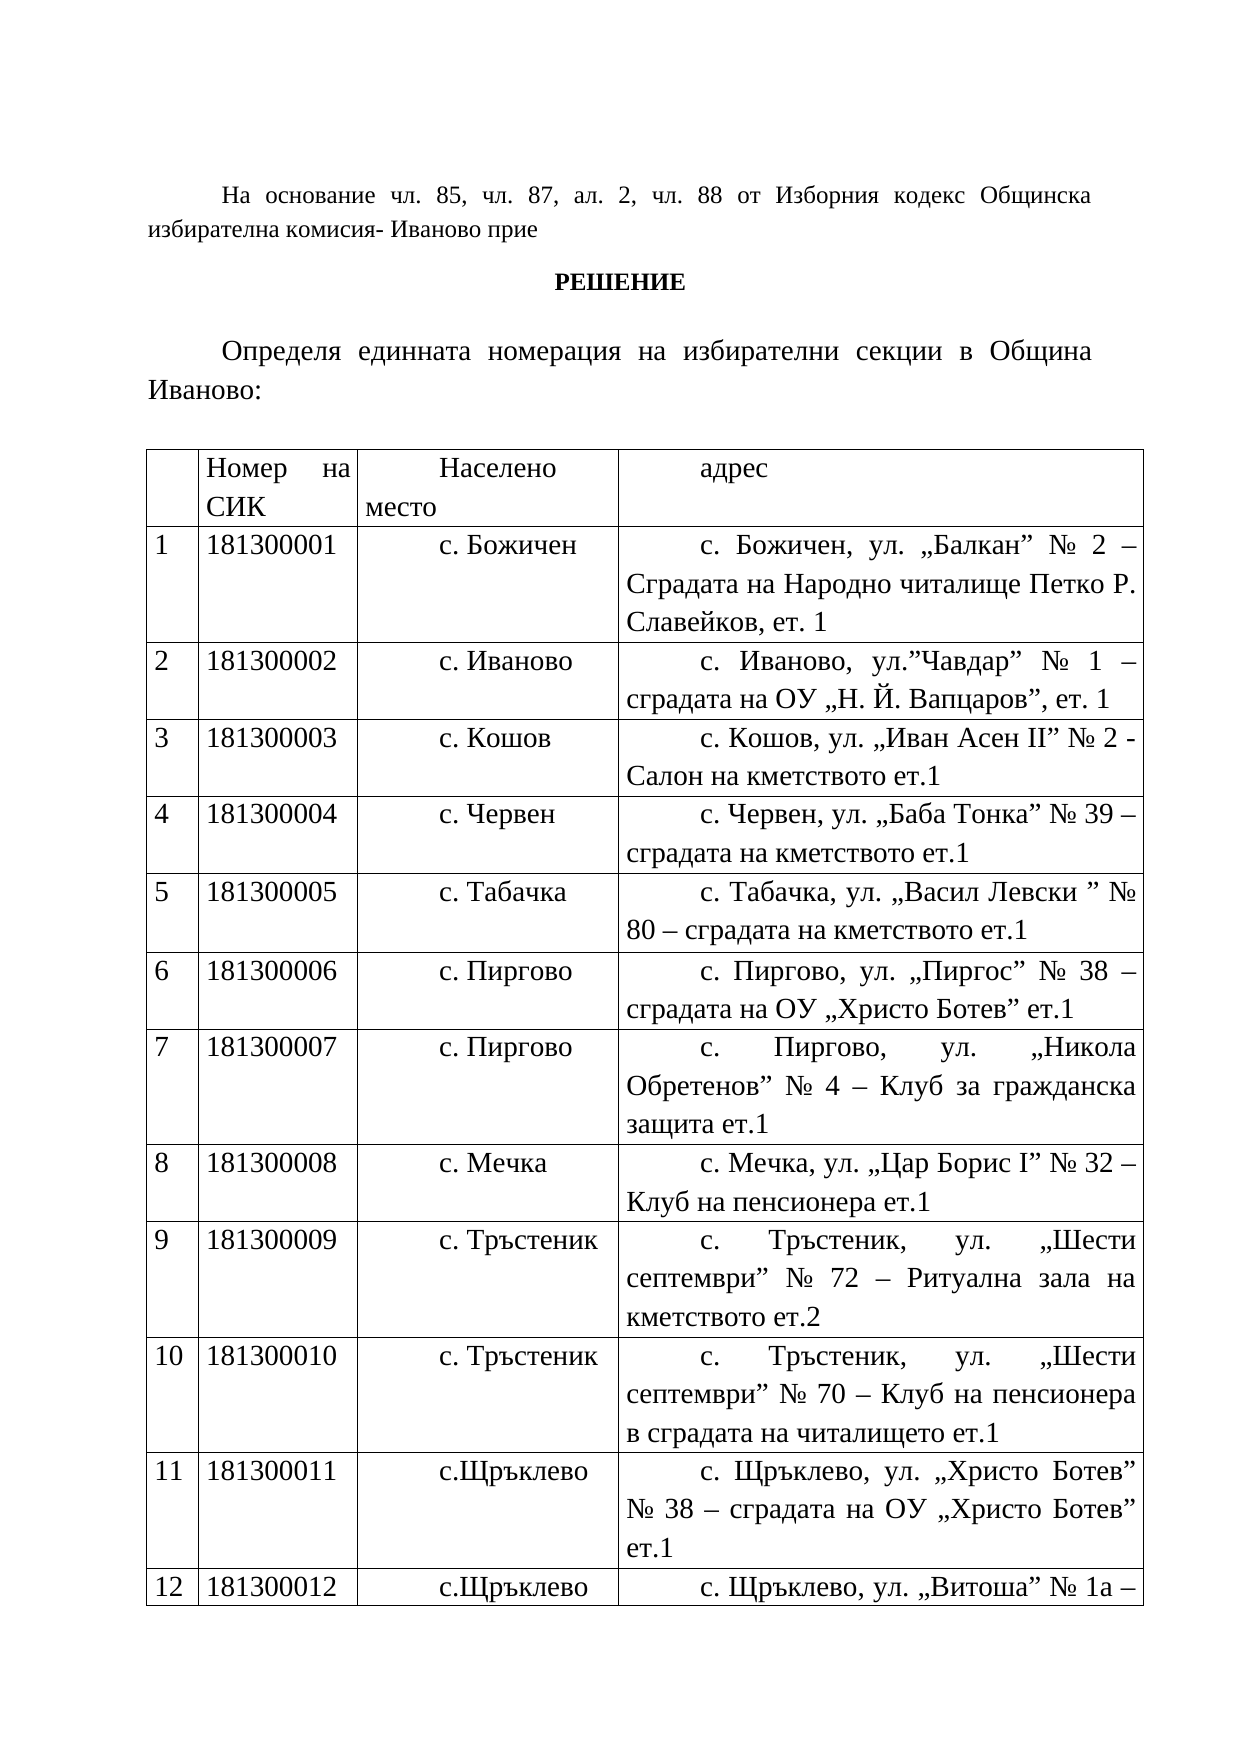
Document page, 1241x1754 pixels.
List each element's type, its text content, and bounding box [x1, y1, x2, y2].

table_cell с. Червен, ул. „Баба Тонка” № 39 – сградата на кметството ет.1 [619, 797, 1143, 873]
table_cell с. Кошов [358, 720, 618, 796]
table_cell 11 [147, 1453, 198, 1568]
table_cell с. Пиргово, ул. „Пиргос” № 38 –сградата на ОУ „Христо Ботев” ет.1 [619, 953, 1143, 1028]
table_cell с. Пиргово [358, 1030, 618, 1144]
table_cell с. Мечка [358, 1145, 618, 1221]
text На основание чл. 85, чл. 87, ал. 2, чл. 88 от Изборния кодекс Общинска избирателна комисия- Иваново прие [148, 181, 1093, 242]
table_cell 181300010 [199, 1338, 357, 1452]
table_cell с. Божичен [358, 527, 618, 642]
table_cell 12 [147, 1569, 198, 1605]
table_cell 181300003 [199, 720, 357, 796]
table_cell с. Червен [358, 797, 618, 873]
table_cell 181300005 [199, 874, 357, 952]
table_cell 181300009 [199, 1222, 357, 1337]
table_cell с. Кошов, ул. „Иван Асен ІІ” № 2 - Салон на кметството ет.1 [619, 720, 1143, 796]
table_cell 181300007 [199, 1030, 357, 1144]
table_cell с. Тръстеник, ул. „Шести септември” № 70 – Клуб на пенсионера в сградата на читалището ет.1 [619, 1338, 1143, 1452]
table_cell с. Щръклево, ул. „Христо Ботев” № 38 – сградата на ОУ „Христо Ботев” ет.1 [619, 1453, 1143, 1568]
table_cell с. Божичен, ул. „Балкан” № 2 – Сградата на Народно читалище Петко Р. Славейков, ет. 1 [619, 527, 1143, 642]
table_cell 5 [147, 874, 198, 952]
table_cell 181300012 [199, 1569, 357, 1605]
table_cell с. Пиргово [358, 953, 618, 1028]
table_cell с.Щръклево [358, 1453, 618, 1568]
table_cell 1 [147, 527, 198, 642]
table_cell 181300004 [199, 797, 357, 873]
table_cell с. Тръстеник, ул. „Шести септември” № 72 – Ритуална зала на кметството ет.2 [619, 1222, 1143, 1337]
table_cell 7 [147, 1030, 198, 1144]
table_cell 4 [147, 797, 198, 873]
table_header адрес [619, 450, 1143, 526]
table_header [147, 450, 198, 526]
table_cell с. Мечка, ул. „Цар Борис І” № 32 – Клуб на пенсионера ет.1 [619, 1145, 1143, 1221]
table_cell 181300011 [199, 1453, 357, 1568]
table_header Номер на СИК [199, 450, 357, 526]
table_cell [619, 1569, 1143, 1605]
table_cell с. Иваново [358, 643, 618, 719]
table_cell с. Иваново, ул.”Чавдар” № 1 – сградата на ОУ „Н. Й. Вапцаров”, ет. 1 [619, 643, 1143, 719]
table_cell 3 [147, 720, 198, 796]
table_cell 2 [147, 643, 198, 719]
table_cell 8 [147, 1145, 198, 1221]
table_cell с.Щръклево [358, 1569, 618, 1605]
table_cell 181300008 [199, 1145, 357, 1221]
table_cell 10 [147, 1338, 198, 1452]
table_cell 6 [147, 953, 198, 1028]
table_cell с. Тръстеник [358, 1338, 618, 1452]
table_cell 181300006 [199, 953, 357, 1028]
text Определя единната номерация на избирателни секции в Община Иваново: [148, 333, 1093, 406]
table_cell 9 [147, 1222, 198, 1337]
table_header Населено место [358, 450, 618, 526]
table_cell с. Табачка, ул. „Васил Левски ” № 80 – сградата на кметството ет.1 [619, 874, 1143, 952]
text РЕШЕНИЕ [148, 267, 1093, 296]
table_cell с. Табачка [358, 874, 618, 952]
table_cell с. Пиргово, ул. „Никола Обретенов” № 4 – Клуб за гражданска защита ет.1 [619, 1030, 1143, 1144]
table_cell 181300001 [199, 527, 357, 642]
table_cell с. Тръстеник [358, 1222, 618, 1337]
table_cell 181300002 [199, 643, 357, 719]
